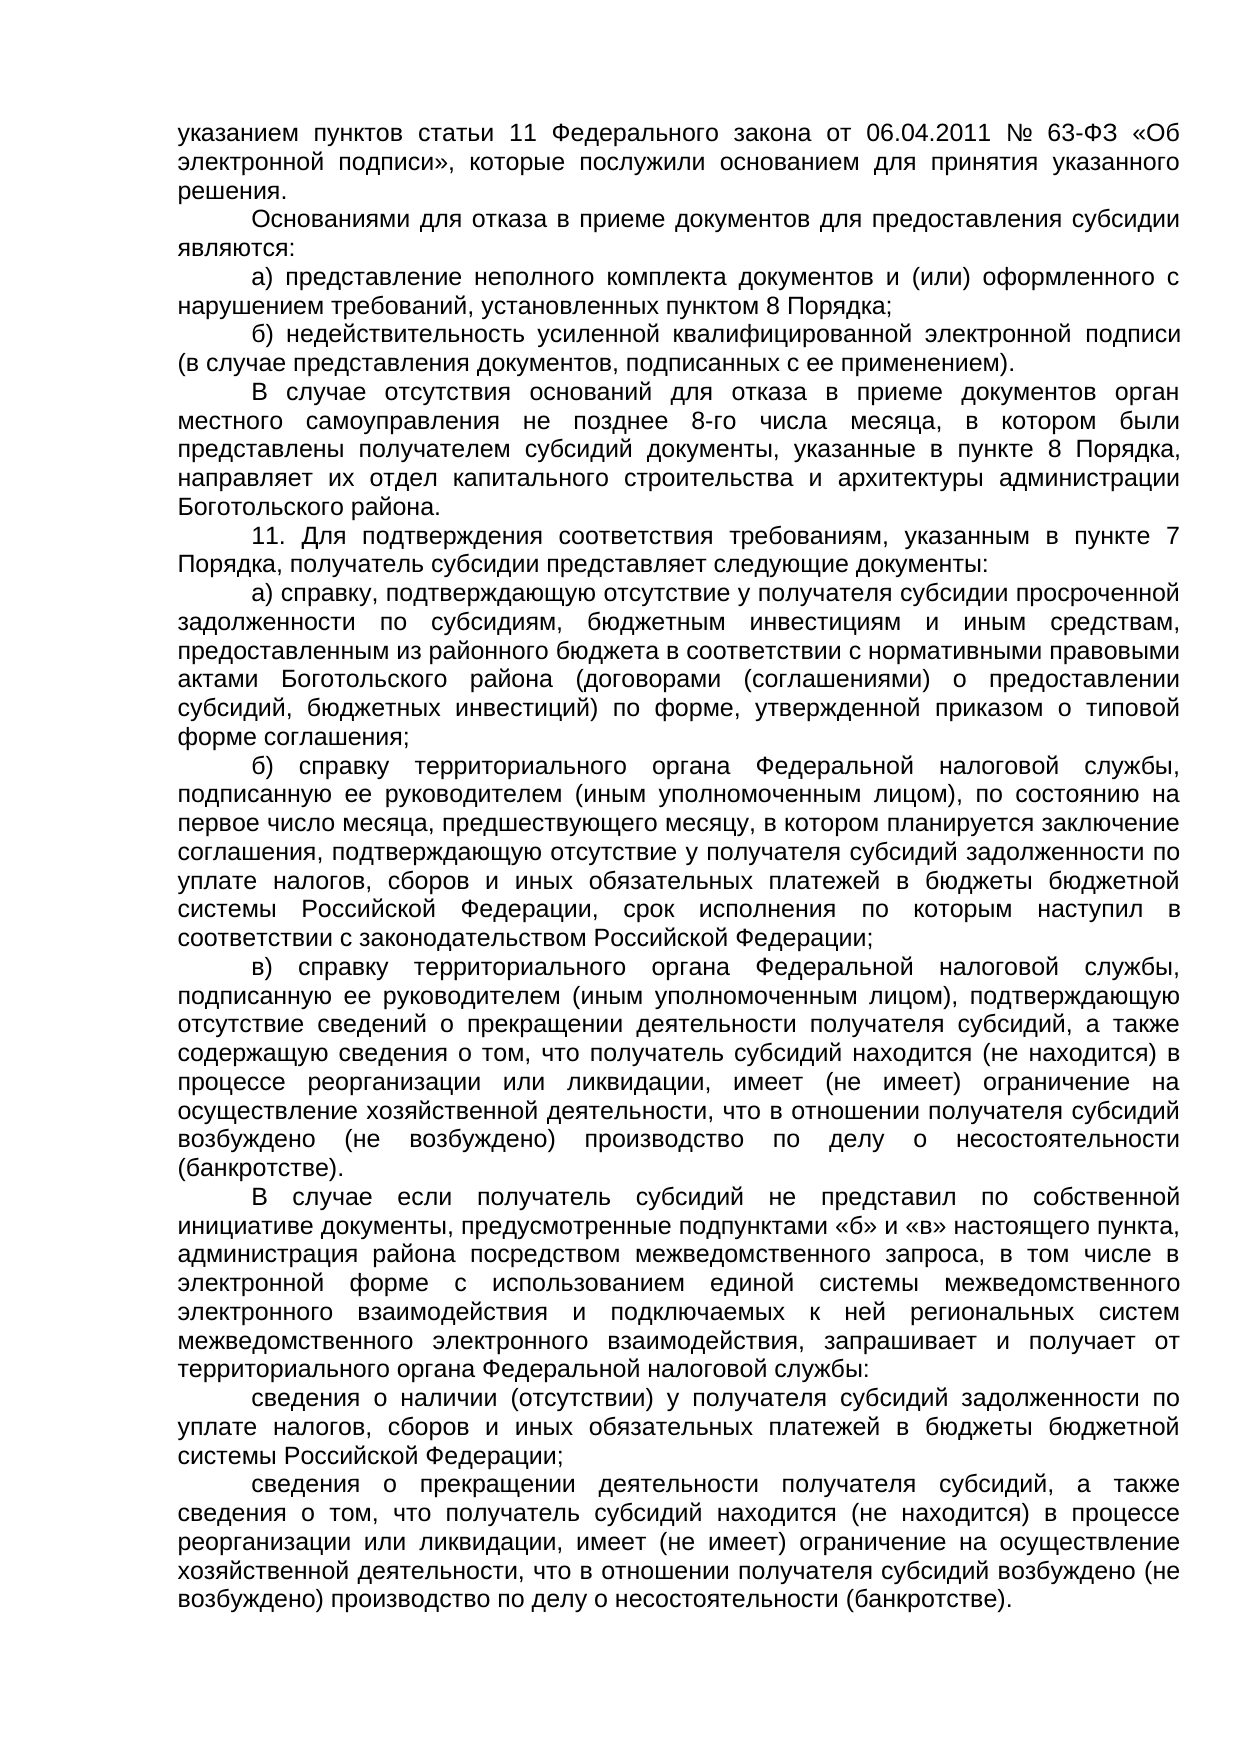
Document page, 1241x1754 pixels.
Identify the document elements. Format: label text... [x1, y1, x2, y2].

text б) справку территориального органа Федеральной налоговой службы, подписанную ее руководителем (иным уполномоченным лицом), по состоянию на первое число месяца, предшествующего месяцу, в котором планируется заключение соглашения, подтверждающую отсутствие у получателя субсидий задолженности по уплате налогов, сборов и иных обязательных платежей в бюджеты бюджетной системы Российской Федерации, срок исполнения по которым наступил в соответствии с законодательством Российской Федерации; [177, 751, 1181, 952]
text Основаниями для отказа в приеме документов для предоставления субсидии являются: [177, 204, 1181, 262]
text В случае отсутствия оснований для отказа в приеме документов орган местного самоуправления не позднее 8-го числа месяца, в котором были представлены получателем субсидий документы, указанные в пункте 8 Порядка, направляет их отдел капитального строительства и архитектуры администрации Боготольского района. [177, 377, 1181, 521]
text б) недействительность усиленной квалифицированной электронной подписи (в случае представления документов, подписанных с ее применением). [177, 319, 1181, 377]
text В случае если получатель субсидий не представил по собственной инициативе документы, предусмотренные подпунктами «б» и «в» настоящего пункта, администрация района посредством межведомственного запроса, в том числе в электронной форме с использованием единой системы межведомственного электронного взаимодействия и подключаемых к ней региональных систем межведомственного электронного взаимодействия, запрашивает и получает от территориального органа Федеральной налоговой службы: [177, 1182, 1181, 1383]
text а) представление неполного комплекта документов и (или) оформленного с нарушением требований, установленных пунктом 8 Порядка; [177, 262, 1181, 319]
text сведения о прекращении деятельности получателя субсидий, а также сведения о том, что получатель субсидий находится (не находится) в процессе реорганизации или ликвидации, имеет (не имеет) ограничение на осуществление хозяйственной деятельности, что в отношении получателя субсидий возбуждено (не возбуждено) производство по делу о несостоятельности (банкротстве). [177, 1469, 1181, 1613]
text а) справку, подтверждающую отсутствие у получателя субсидии просроченной задолженности по субсидиям, бюджетным инвестициям и иным средствам, предоставленным из районного бюджета в соответствии с нормативными правовыми актами Боготольского района (договорами (соглашениями) о предоставлении субсидий, бюджетных инвестиций) по форме, утвержденной приказом о типовой форме соглашения; [177, 578, 1181, 751]
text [177, 118, 1181, 204]
text 11. Для подтверждения соответствия требованиям, указанным в пункте 7 Порядка, получатель субсидии представляет следующие документы: [177, 521, 1181, 578]
text в) справку территориального органа Федеральной налоговой службы, подписанную ее руководителем (иным уполномоченным лицом), подтверждающую отсутствие сведений о прекращении деятельности получателя субсидий, а также содержащую сведения о том, что получатель субсидий находится (не находится) в процессе реорганизации или ликвидации, имеет (не имеет) ограничение на осуществление хозяйственной деятельности, что в отношении получателя субсидий возбуждено (не возбуждено) производство по делу о несостоятельности (банкротстве). [177, 952, 1181, 1182]
text сведения о наличии (отсутствии) у получателя субсидий задолженности по уплате налогов, сборов и иных обязательных платежей в бюджеты бюджетной системы Российской Федерации; [177, 1383, 1181, 1469]
